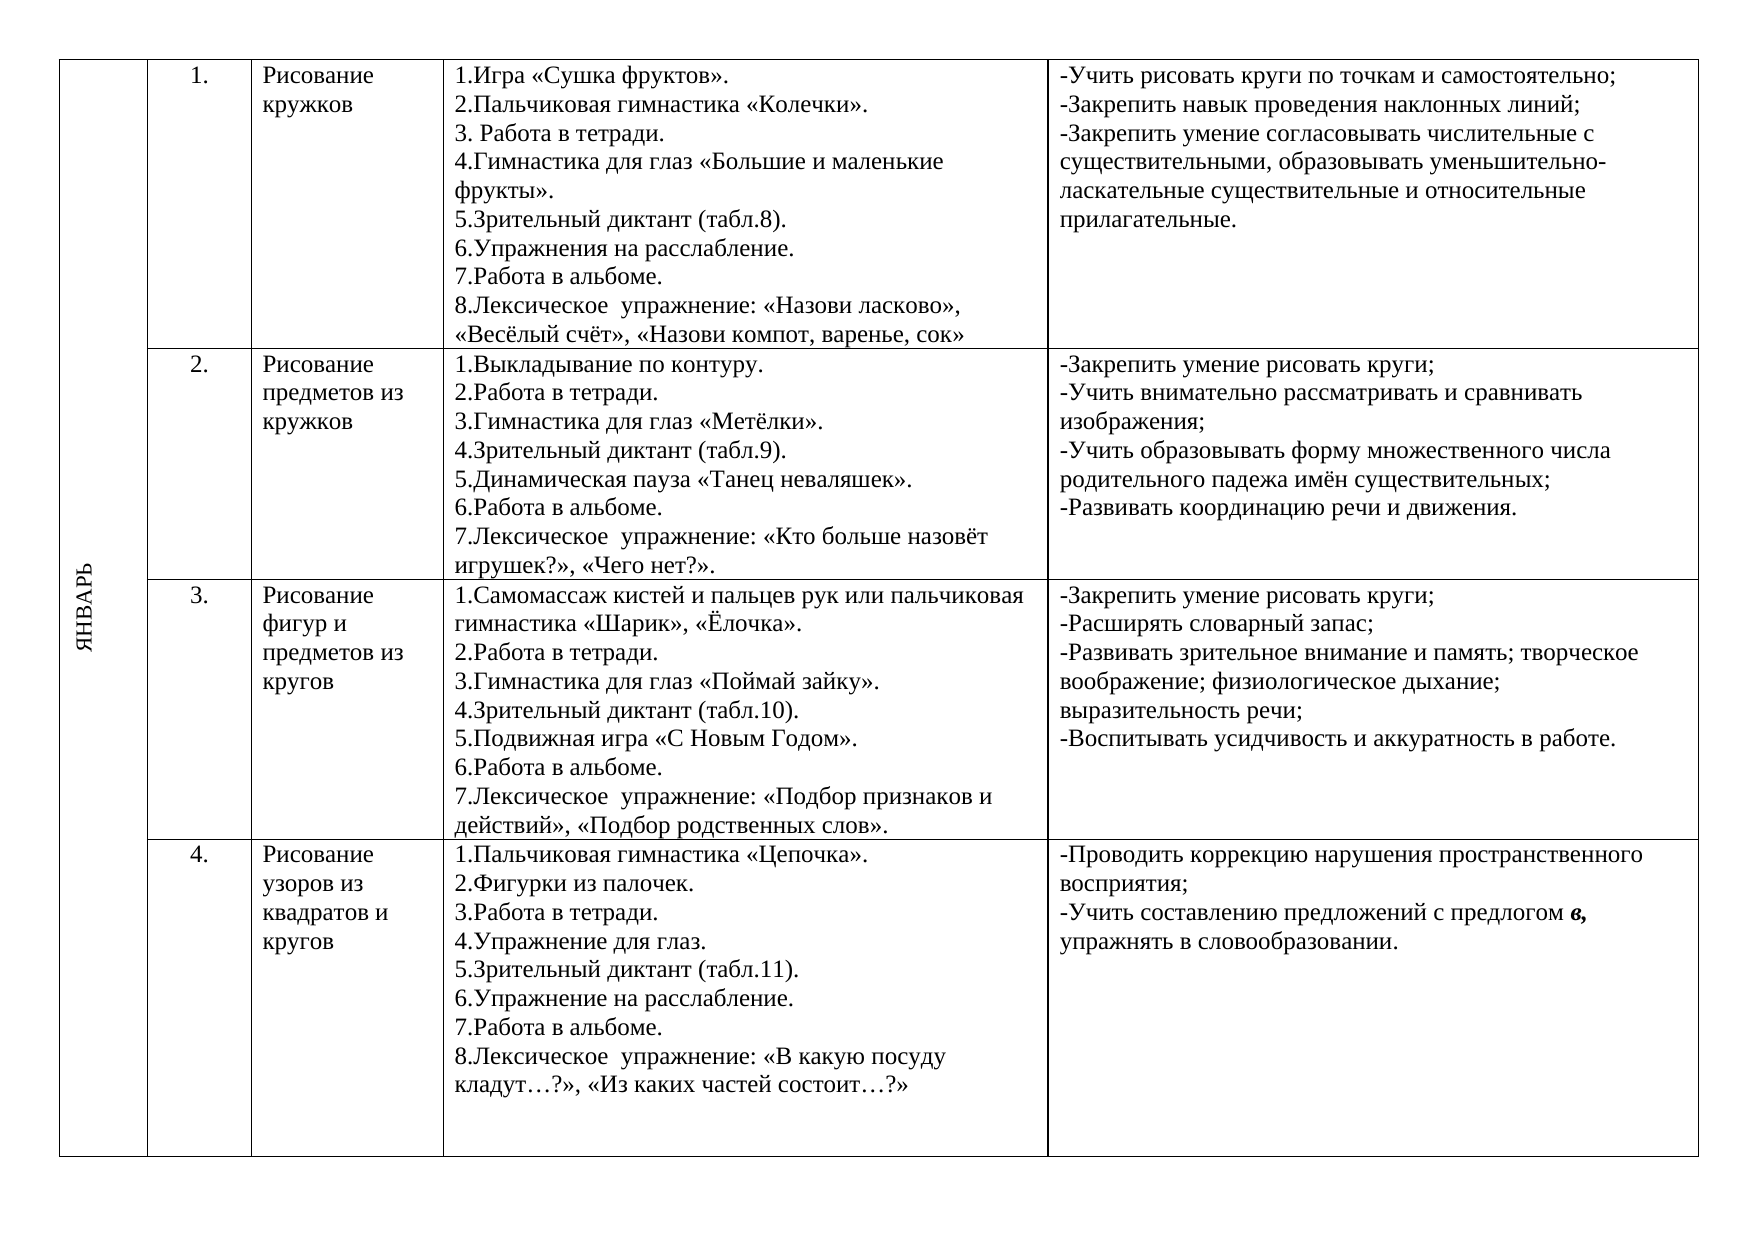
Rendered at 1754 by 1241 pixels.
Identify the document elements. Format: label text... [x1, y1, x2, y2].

table_cell -Закрепить умение рисовать круги; -Расширять словарный запас; -Развивать зрительное внимание и память; творческое воображение; физиологическое дыхание; выразительность речи; -Воспитывать усидчивость и аккуратность в работе. [1049, 580, 1698, 838]
table_cell -Проводить коррекцию нарушения пространственного восприятия; -Учить составлению предложений с предлогом в, упражнять в словообразовании. [1049, 840, 1698, 1156]
table_cell 1.Игра «Сушка фруктов». 2.Пальчиковая гимнастика «Колечки». 3. Работа в тетради. 4.Гимнастика для глаз «Большие и маленькие фрукты». 5.Зрительный диктант (табл.8). 6.Упражнения на расслабление. 7.Работа в альбоме. 8.Лексическое упражнение: «Назови ласково», «Весёлый счёт», «Назови компот, варенье, сок» [444, 60, 1047, 348]
table_cell 2. [148, 349, 251, 579]
table_cell 1. [148, 60, 251, 348]
table_cell Рисование кружков [252, 60, 443, 348]
table_cell 3. [148, 580, 251, 838]
table_cell 4. [148, 840, 251, 1156]
table_cell 1.Пальчиковая гимнастика «Цепочка». 2.Фигурки из палочек. 3.Работа в тетради. 4.Упражнение для глаз. 5.Зрительный диктант (табл.11). 6.Упражнение на расслабление. 7.Работа в альбоме. 8.Лексическое упражнение: «В какую посуду кладут…?», «Из каких частей состоит…?» [444, 840, 1047, 1156]
table_cell -Закрепить умение рисовать круги; -Учить внимательно рассматривать и сравнивать изображения; -Учить образовывать форму множественного числа родительного падежа имён существительных; -Развивать координацию речи и движения. [1049, 349, 1698, 579]
table_cell 1.Выкладывание по контуру. 2.Работа в тетради. 3.Гимнастика для глаз «Метёлки». 4.Зрительный диктант (табл.9). 5.Динамическая пауза «Танец неваляшек». 6.Работа в альбоме. 7.Лексическое упражнение: «Кто больше назовёт игрушек?», «Чего нет?». [444, 349, 1047, 579]
table_cell ЯНВАРЬ [60, 60, 147, 1156]
table_cell 1.Самомассаж кистей и пальцев рук или пальчиковая гимнастика «Шарик», «Ёлочка». 2.Работа в тетради. 3.Гимнастика для глаз «Поймай зайку». 4.Зрительный диктант (табл.10). 5.Подвижная игра «С Новым Годом». 6.Работа в альбоме. 7.Лексическое упражнение: «Подбор признаков и действий», «Подбор родственных слов». [444, 580, 1047, 838]
table_cell Рисование узоров из квадратов и кругов [252, 840, 443, 1156]
table_cell Рисование предметов из кружков [252, 349, 443, 579]
table_cell Рисование фигур и предметов из кругов [252, 580, 443, 838]
table_cell -Учить рисовать круги по точкам и самостоятельно; -Закрепить навык проведения наклонных линий; -Закрепить умение согласовывать числительные с существительными, образовывать уменьшительно-ласкательные существительные и относительные прилагательные. [1049, 60, 1698, 348]
